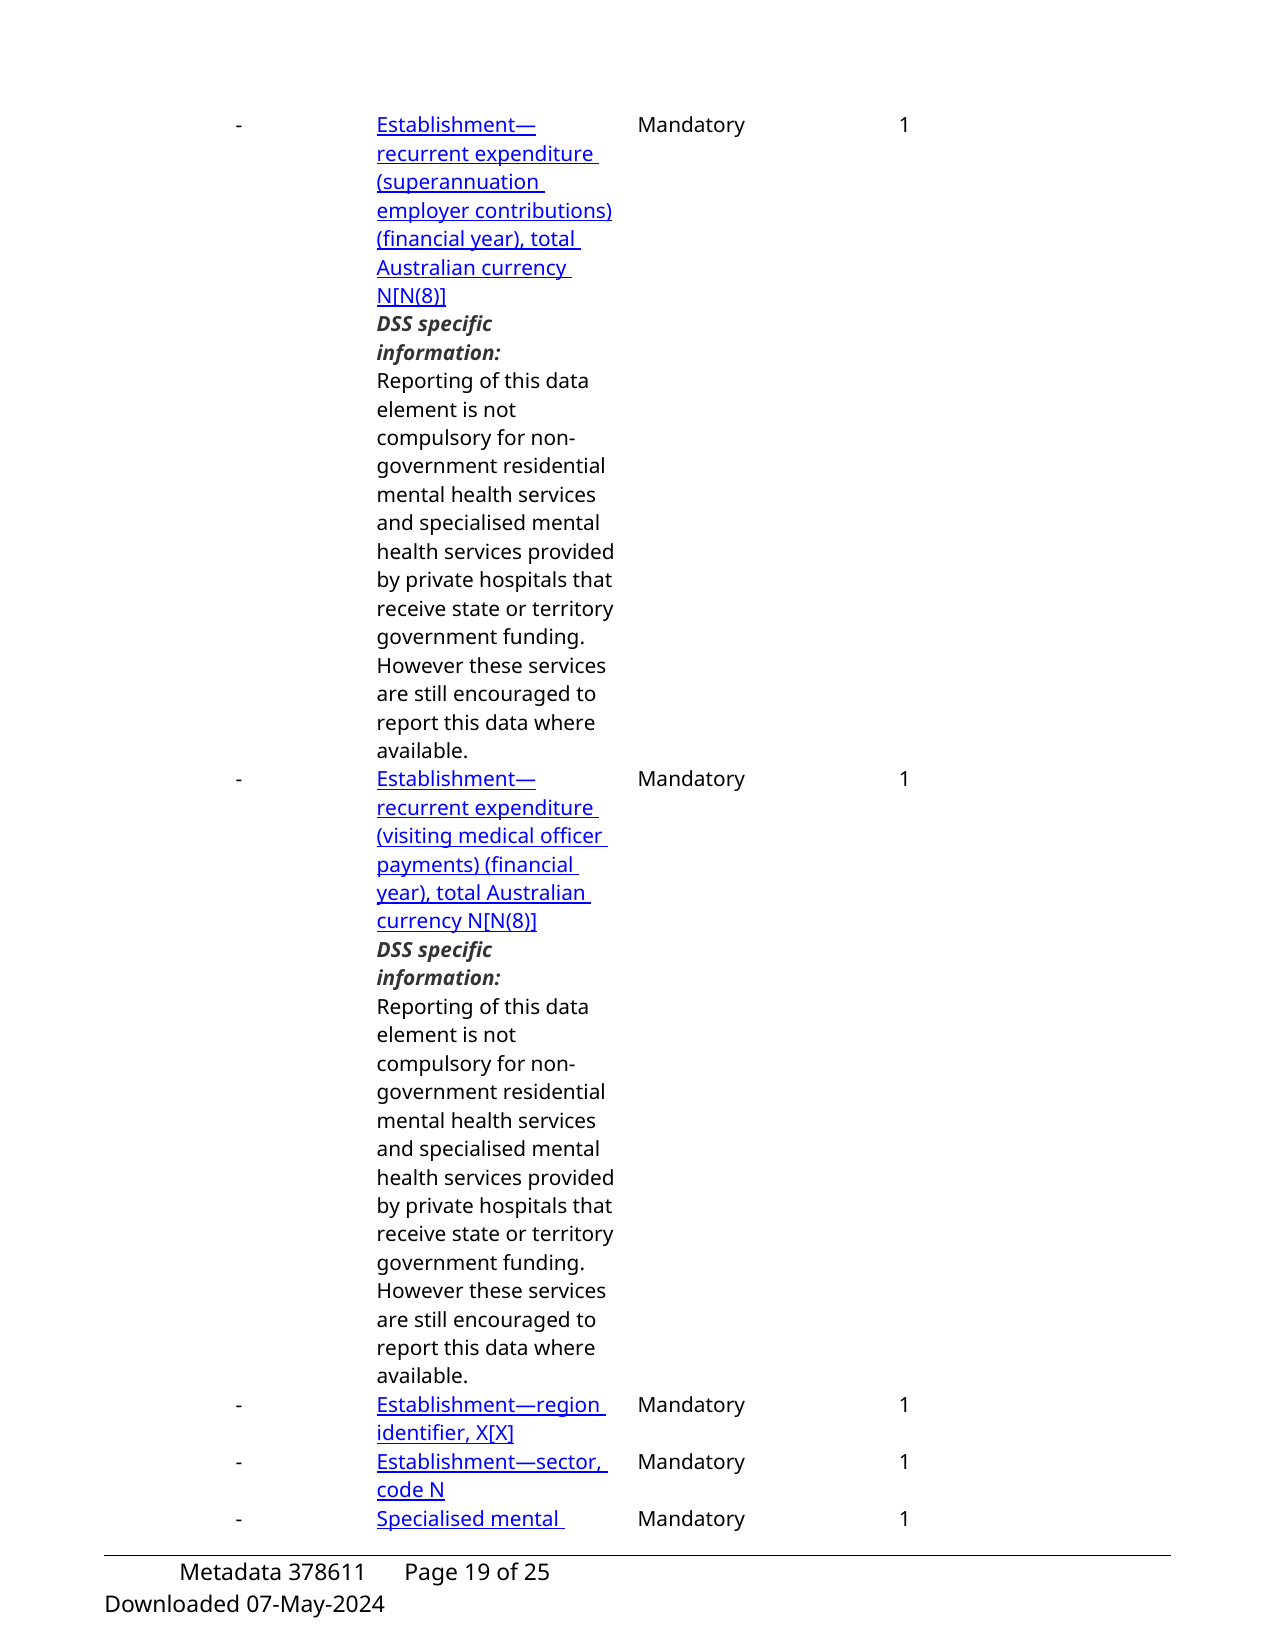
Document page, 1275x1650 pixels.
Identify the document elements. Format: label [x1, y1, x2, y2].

table_cell [93, 110, 1159, 1532]
